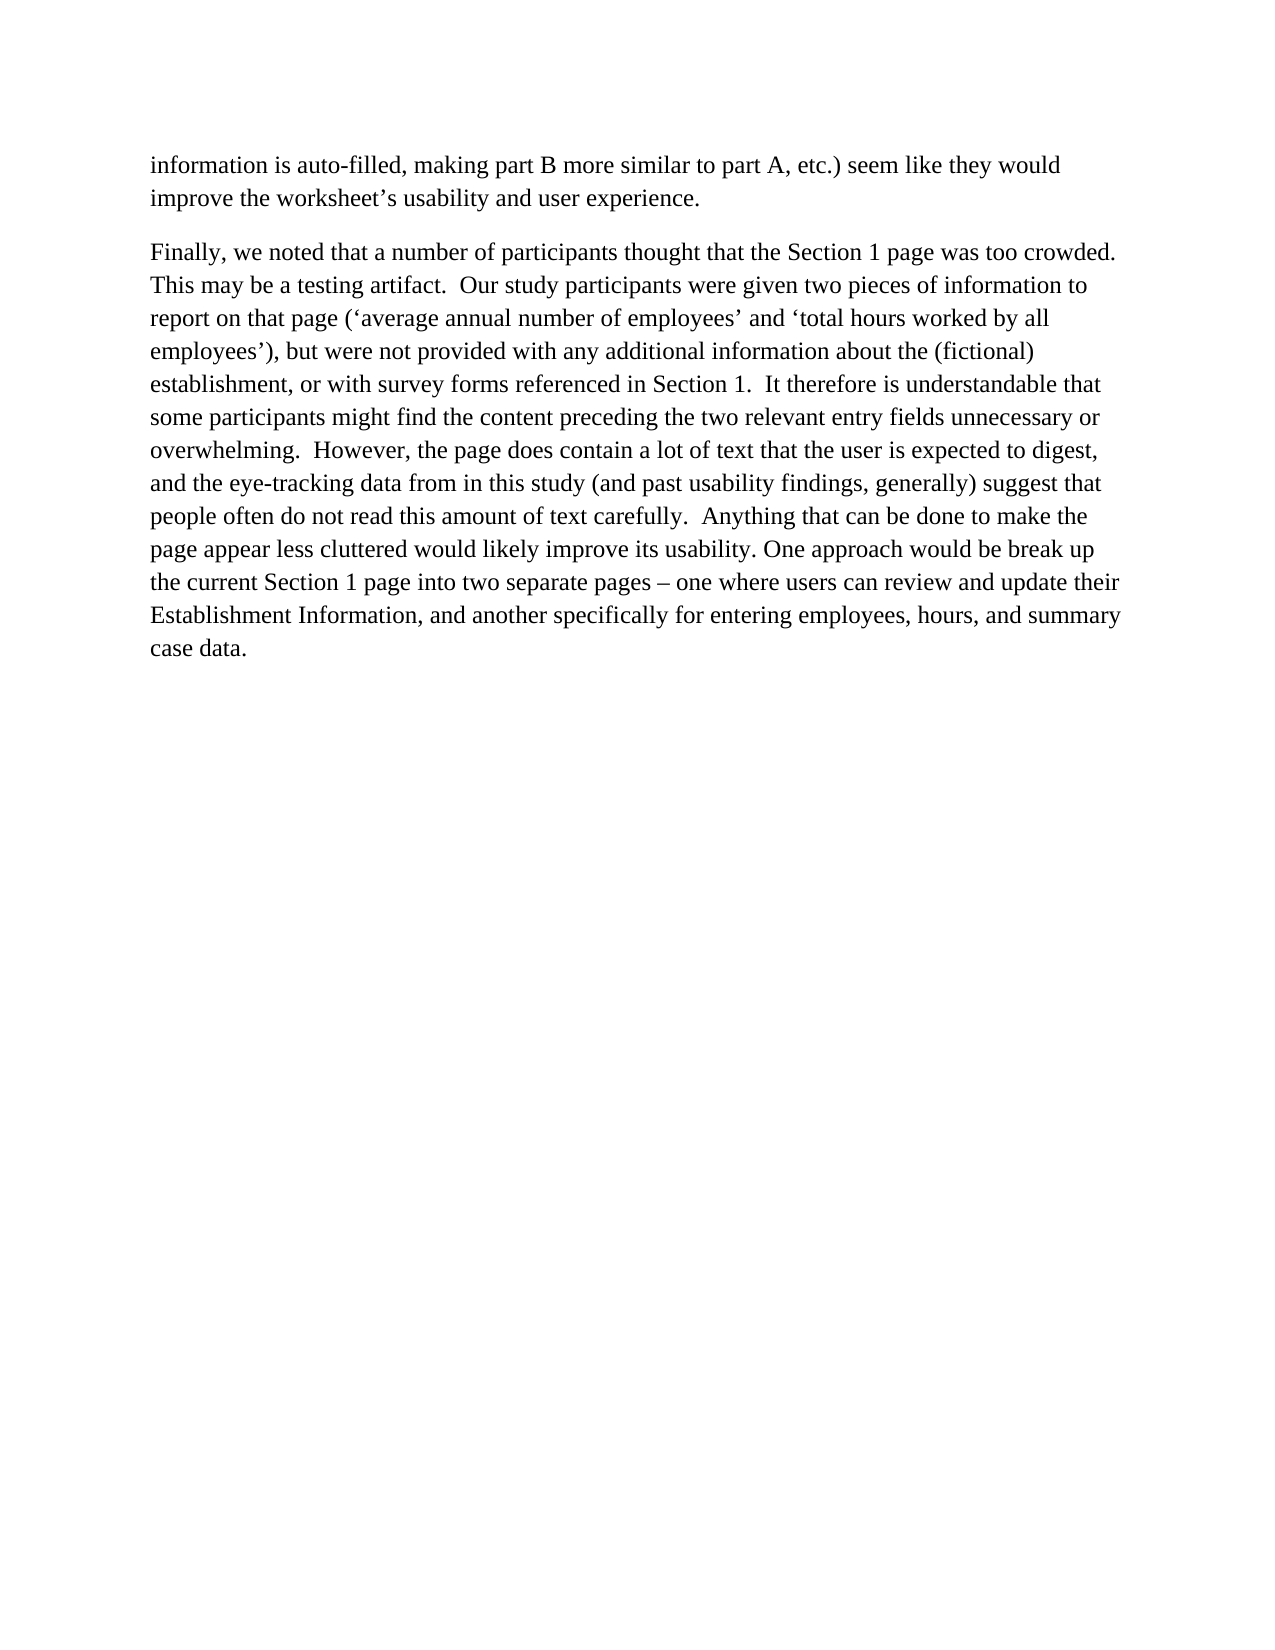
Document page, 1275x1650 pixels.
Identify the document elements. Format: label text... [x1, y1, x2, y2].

text Finally, we noted that a number of participants thought that the Section 1 page was too crowded. This may be a testing artifact. Our study participants were given two pieces of information to report on that page (‘average annual number of employees’ and ‘total hours worked by all employees’), but were not provided with any additional information about the (fictional) establishment, or with survey forms referenced in Section 1. It therefore is understandable that some participants might find the content preceding the two relevant entry fields unnecessary or overwhelming. However, the page does contain a lot of text that the user is expected to digest, and the eye-tracking data from in this study (and past usability findings, generally) suggest that people often do not read this amount of text carefully. Anything that can be done to make the page appear less cluttered would likely improve its usability. One approach would be break up the current Section 1 page into two separate pages – one where users can review and update their Establishment Information, and another specifically for entering employees, hours, and summary case data. [150, 237, 1125, 662]
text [150, 150, 1125, 212]
